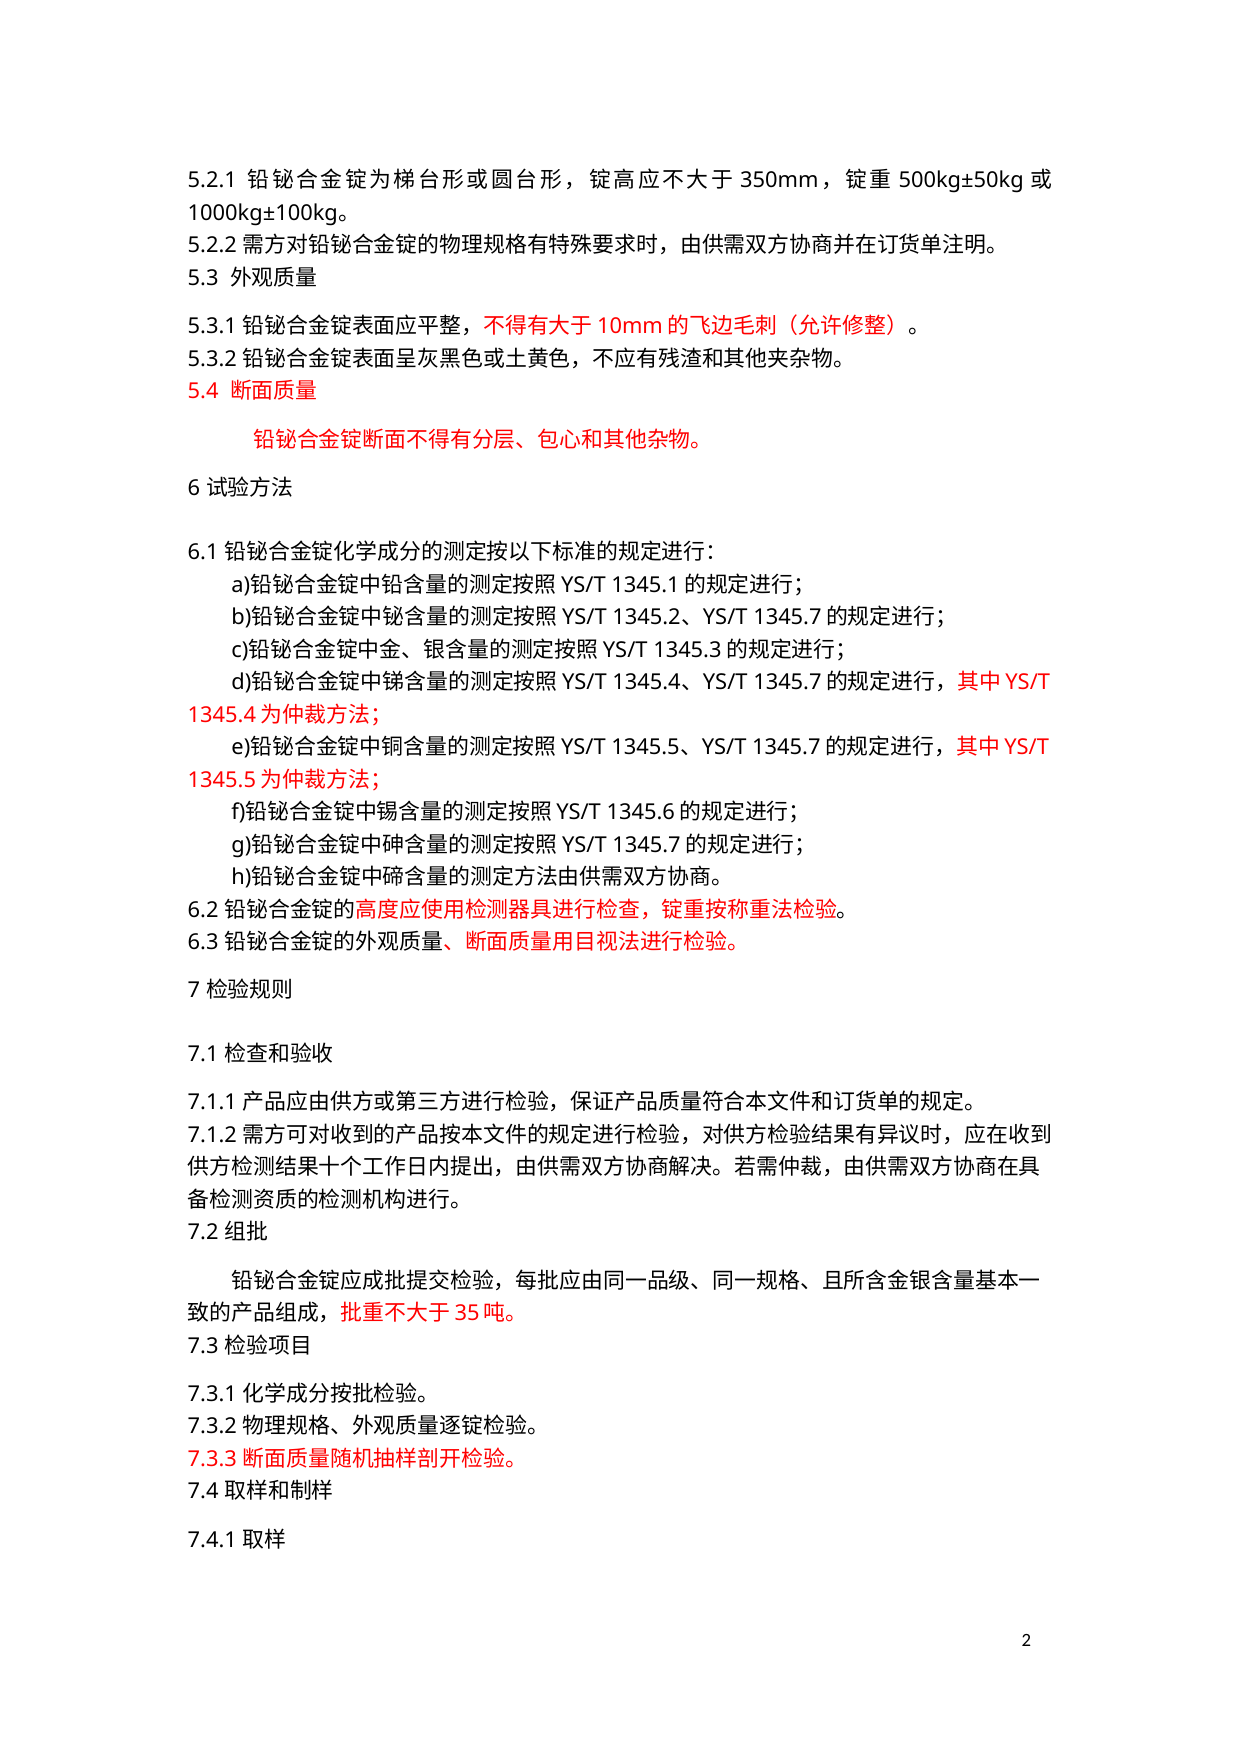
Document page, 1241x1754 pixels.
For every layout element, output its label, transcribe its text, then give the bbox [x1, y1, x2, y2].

list 5.4 断面质量 [187, 373, 1053, 405]
text 7.3.1 化学成分按批检验。 [187, 1376, 1053, 1408]
text 5.2.2 需方对铅铋合金锭的物理规格有特殊要求时，由供需双方协商并在订货单注明。 [187, 227, 1053, 259]
text 铅铋合金锭断面不得有分层、包心和其他杂物。 [187, 421, 1053, 454]
list 5.3 外观质量 [187, 259, 1053, 292]
text 7.4 取样和制样 [187, 1473, 1053, 1506]
text 7.3 检验项目 [187, 1327, 1053, 1360]
text 5.3.2 铅铋合金锭表面呈灰黑色或土黄色，不应有残渣和其他夹杂物。 [187, 340, 1053, 373]
text 5.2.1 铅铋合金锭为梯台形或圆台形，锭高应不大于350mm，锭重500kg±50kg或1000kg±100kg。 [187, 162, 1053, 227]
text 7.1.2 需方可对收到的产品按本文件的规定进行检验，对供方检验结果有异议时，应在收到供方检测结果十个工作日内提出，由供需双方协商解决。若需仲裁，由供需双方协商在具备检测资质的检测机构进行。 [187, 1116, 1053, 1214]
list a)铅铋合金锭中铅含量的测定按照YS/T 1345.1的规定进行； [187, 566, 1053, 599]
list 6 试验方法 [187, 470, 1053, 502]
text 6.3 铅铋合金锭的外观质量、断面质量用目视法进行检验。 [187, 924, 1053, 956]
text 7.2 组批 [187, 1214, 1053, 1246]
list b)铅铋合金锭中铋含量的测定按照YS/T 1345.2、YS/T 1345.7的规定进行； [187, 599, 1053, 631]
list d)铅铋合金锭中锑含量的测定按照YS/T 1345.4、YS/T 1345.7的规定进行，其中YS/T 1345.4为仲裁方法； [187, 664, 1053, 729]
text 5.3.1 铅铋合金锭表面应平整，不得有大于10mm的飞边毛刺（允许修整）。 [187, 308, 1053, 340]
list e)铅铋合金锭中铜含量的测定按照YS/T 1345.5、YS/T 1345.7的规定进行，其中YS/T 1345.5为仲裁方法； [187, 729, 1053, 794]
list f)铅铋合金锭中锡含量的测定按照YS/T 1345.6的规定进行； [187, 794, 1053, 826]
text 7.1 检查和验收 [187, 1036, 1053, 1068]
list g)铅铋合金锭中砷含量的测定按照YS/T 1345.7的规定进行； [187, 826, 1053, 859]
text 铅铋合金锭应成批提交检验，每批应由同一品级、同一规格、且所含金银含量基本一致的产品组成，批重不大于35吨。 [187, 1262, 1053, 1327]
text 7.3.2 物理规格、外观质量逐锭检验。 [187, 1408, 1053, 1441]
text 6.2 铅铋合金锭的高度应使用检测器具进行检查，锭重按称重法检验。 [187, 891, 1053, 924]
text 7.4.1 取样 [187, 1521, 1053, 1554]
list c)铅铋合金锭中金、银含量的测定按照YS/T 1345.3的规定进行； [187, 631, 1053, 664]
list h)铅铋合金锭中碲含量的测定方法由供需双方协商。 [187, 859, 1053, 891]
text 6.1 铅铋合金锭化学成分的测定按以下标准的规定进行： [187, 534, 1053, 566]
text 7 检验规则 [187, 972, 1053, 1004]
text 7.1.1 产品应由供方或第三方进行检验，保证产品质量符合本文件和订货单的规定。 [187, 1084, 1053, 1116]
text 7.3.3 断面质量随机抽样剖开检验。 [187, 1441, 1053, 1473]
